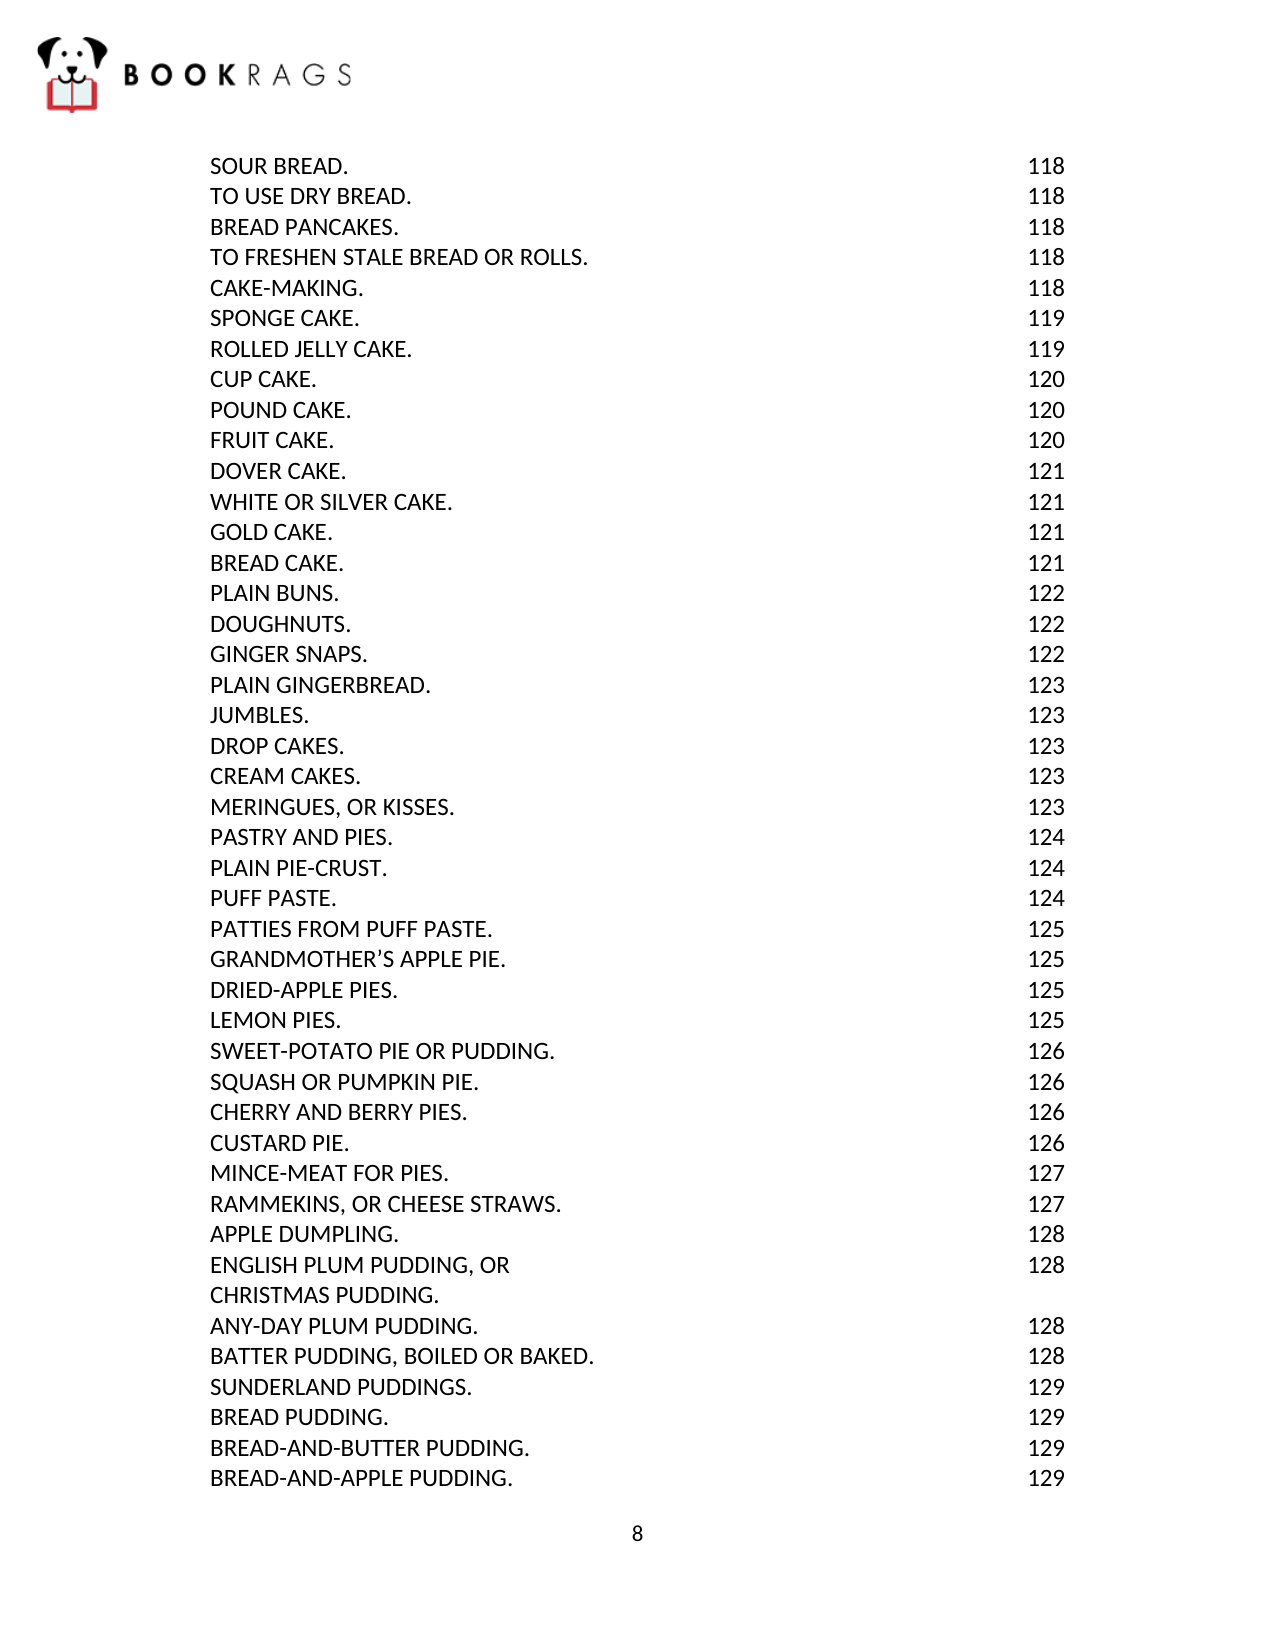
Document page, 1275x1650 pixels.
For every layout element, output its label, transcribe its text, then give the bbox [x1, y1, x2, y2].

table_cell 119 [638, 333, 1076, 364]
table_cell 121 [638, 455, 1076, 486]
table_cell 121 [638, 516, 1076, 547]
table_cell 125 [638, 1005, 1076, 1035]
table_cell 125 [638, 913, 1076, 943]
table_cell POUND CAKE. [199, 394, 637, 425]
table_cell CAKE-MAKING. [199, 272, 637, 303]
table_cell 121 [638, 486, 1076, 516]
table_cell BATTER PUDDING, BOILED OR BAKED. [199, 1340, 637, 1371]
table_cell 123 [638, 791, 1076, 821]
table_cell 118 [638, 181, 1076, 211]
table_cell 125 [638, 974, 1076, 1004]
table_cell 124 [638, 852, 1076, 882]
table_cell 118 [638, 211, 1076, 242]
table_cell 118 [638, 150, 1076, 181]
table_cell ROLLED JELLY CAKE. [199, 333, 637, 364]
table_cell TO FRESHEN STALE BREAD OR ROLLS. [199, 242, 637, 272]
table_cell 128 [638, 1218, 1076, 1249]
table_cell 120 [638, 425, 1076, 455]
table_cell SQUASH OR PUMPKIN PIE. [199, 1066, 637, 1096]
table_cell PLAIN GINGERBREAD. [199, 669, 637, 699]
table_cell 126 [638, 1035, 1076, 1066]
table_cell 122 [638, 577, 1076, 608]
table_cell 123 [638, 669, 1076, 699]
table_cell 129 [638, 1371, 1076, 1401]
table_cell 128 [638, 1249, 1076, 1310]
table_cell PLAIN BUNS. [199, 577, 637, 608]
table_cell DROP CAKES. [199, 730, 637, 760]
table_cell DOVER CAKE. [199, 455, 637, 486]
table_cell 128 [638, 1340, 1076, 1371]
table_cell 120 [638, 364, 1076, 394]
table_cell RAMMEKINS, OR CHEESE STRAWS. [199, 1188, 637, 1218]
table_cell 122 [638, 608, 1076, 638]
table_cell DRIED-APPLE PIES. [199, 974, 637, 1004]
table_cell SUNDERLAND PUDDINGS. [199, 1371, 637, 1401]
table_cell PLAIN PIE-CRUST. [199, 852, 637, 882]
table_cell BREAD CAKE. [199, 547, 637, 577]
table_cell 123 [638, 760, 1076, 791]
table_cell 121 [638, 547, 1076, 577]
table_cell 123 [638, 730, 1076, 760]
table_cell MERINGUES, OR KISSES. [199, 791, 637, 821]
table_cell 122 [638, 638, 1076, 669]
table_cell 118 [638, 242, 1076, 272]
table_cell 124 [638, 821, 1076, 852]
table_cell BREAD-AND-BUTTER PUDDING. [199, 1432, 637, 1462]
table_cell 129 [638, 1401, 1076, 1432]
table_cell 118 [638, 272, 1076, 303]
table_cell BREAD PANCAKES. [199, 211, 637, 242]
table_cell LEMON PIES. [199, 1005, 637, 1035]
table_cell CUP CAKE. [199, 364, 637, 394]
table_cell TO USE DRY BREAD. [199, 181, 637, 211]
table_cell 119 [638, 303, 1076, 333]
picture [37, 37, 351, 113]
table_cell 126 [638, 1066, 1076, 1096]
table_cell MINCE-MEAT FOR PIES. [199, 1157, 637, 1188]
table_cell SOUR BREAD. [199, 150, 637, 181]
table_cell APPLE DUMPLING. [199, 1218, 637, 1249]
table_cell CUSTARD PIE. [199, 1127, 637, 1157]
table_cell CHERRY AND BERRY PIES. [199, 1096, 637, 1127]
table_cell 126 [638, 1096, 1076, 1127]
table_cell PATTIES FROM PUFF PASTE. [199, 913, 637, 943]
table_cell 128 [638, 1310, 1076, 1340]
table_cell DOUGHNUTS. [199, 608, 637, 638]
table_cell CREAM CAKES. [199, 760, 637, 791]
table_cell PUFF PASTE. [199, 883, 637, 913]
table_cell 126 [638, 1127, 1076, 1157]
table_cell 120 [638, 394, 1076, 425]
table_cell GRANDMOTHER’S APPLE PIE. [199, 944, 637, 974]
table_cell ENGLISH PLUM PUDDING, OR CHRISTMAS PUDDING. [199, 1249, 637, 1310]
table_cell 125 [638, 944, 1076, 974]
table_cell GOLD CAKE. [199, 516, 637, 547]
table_cell SWEET-POTATO PIE OR PUDDING. [199, 1035, 637, 1066]
table_cell ANY-DAY PLUM PUDDING. [199, 1310, 637, 1340]
table_cell 129 [638, 1463, 1076, 1493]
table_cell 127 [638, 1188, 1076, 1218]
table_cell 124 [638, 883, 1076, 913]
table_cell JUMBLES. [199, 699, 637, 730]
table_cell 127 [638, 1157, 1076, 1188]
table_cell 123 [638, 699, 1076, 730]
table_cell PASTRY AND PIES. [199, 821, 637, 852]
table_cell 129 [638, 1432, 1076, 1462]
table_cell BREAD PUDDING. [199, 1401, 637, 1432]
table_cell BREAD-AND-APPLE PUDDING. [199, 1463, 637, 1493]
table_cell WHITE OR SILVER CAKE. [199, 486, 637, 516]
table_cell GINGER SNAPS. [199, 638, 637, 669]
table_cell FRUIT CAKE. [199, 425, 637, 455]
table_cell SPONGE CAKE. [199, 303, 637, 333]
